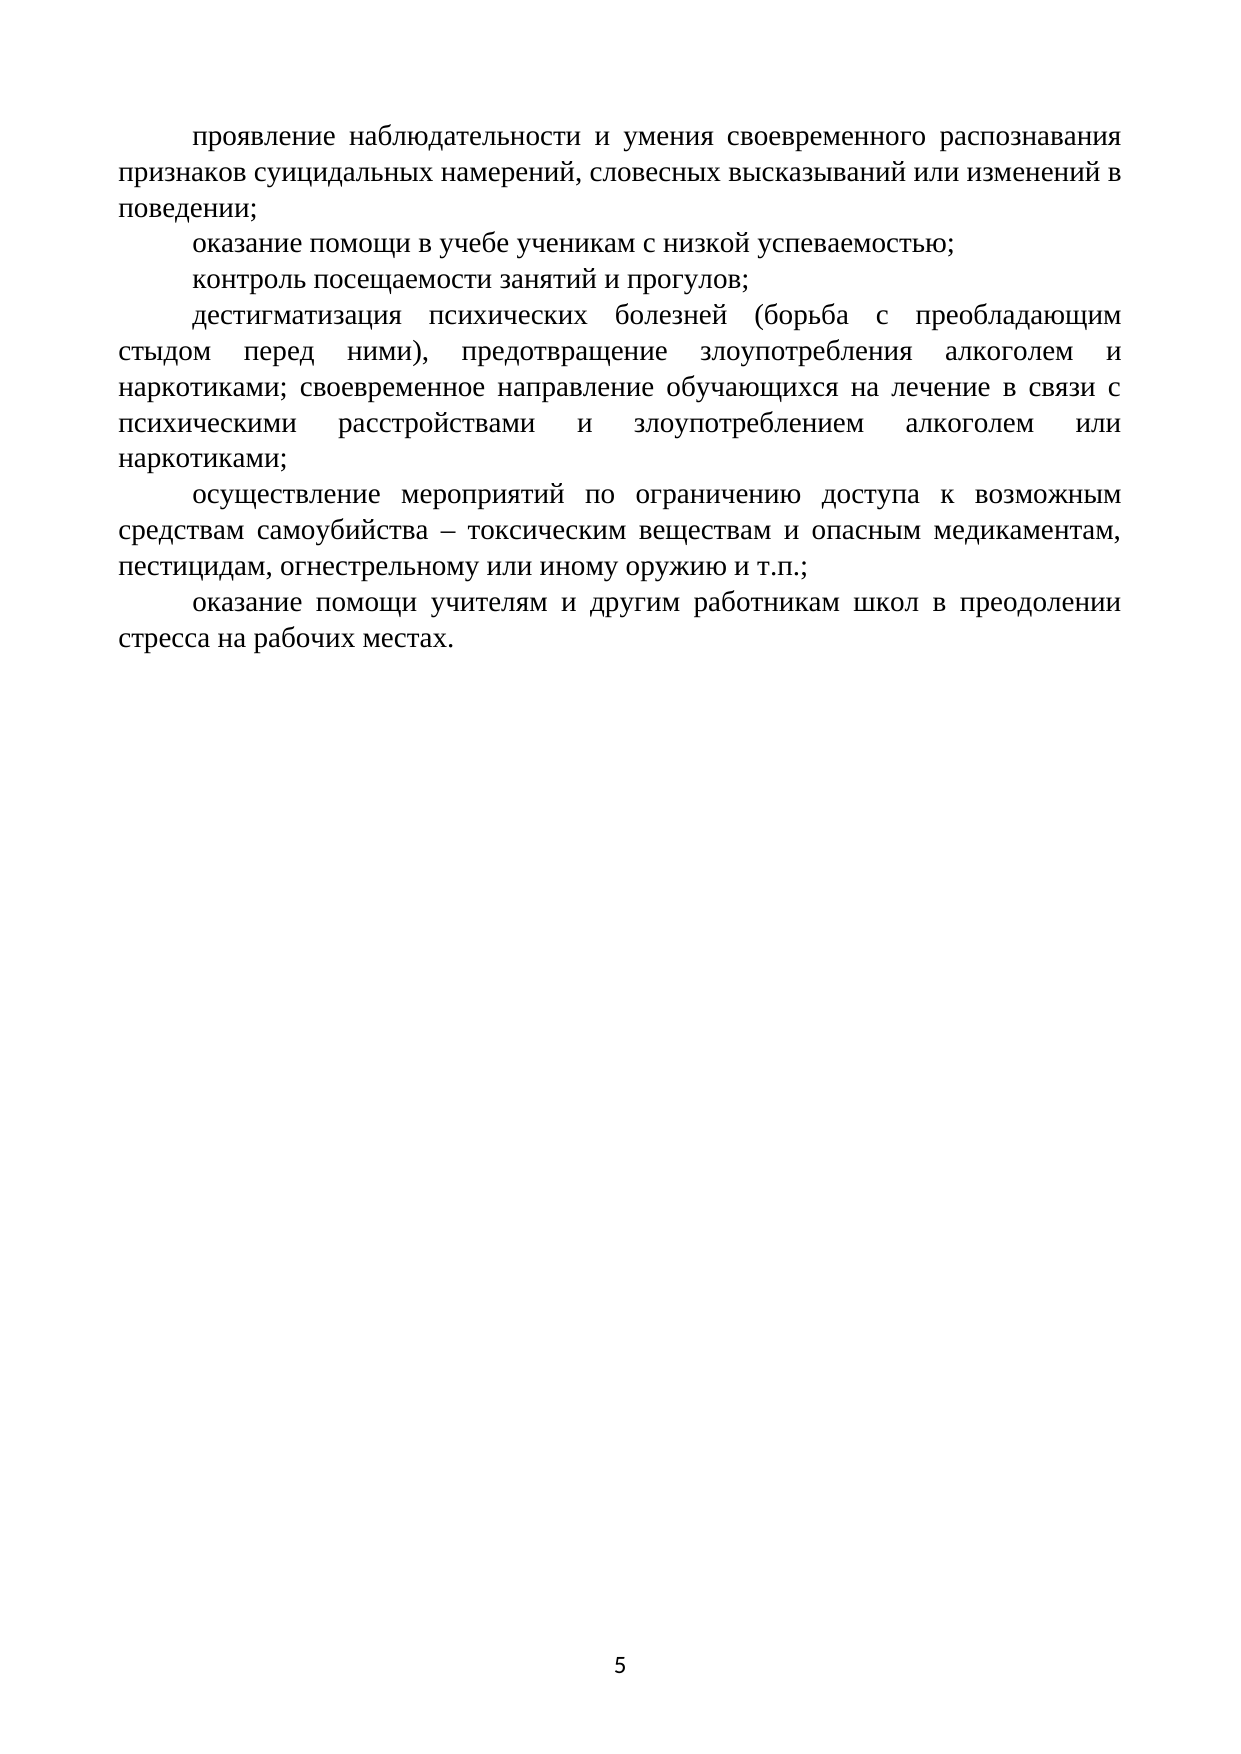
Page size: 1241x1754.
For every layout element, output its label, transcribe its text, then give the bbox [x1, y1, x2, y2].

text проявление наблюдательности и умения своевременного распознавания признаков суицидальных намерений, словесных высказываний или изменений в поведении; [118, 118, 1122, 223]
text осуществление мероприятий по ограничению доступа к возможным средствам самоубийства – токсическим веществам и опасным медикаментам, пестицидам, огнестрельному или иному оружию и т.п.; [118, 476, 1122, 582]
text контроль посещаемости занятий и прогулов; [118, 261, 1122, 295]
text дестигматизация психических болезней (борьба с преобладающим стыдом перед ними), предотвращение злоупотребления алкоголем и наркотиками; своевременное направление обучающихся на лечение в связи с психическими расстройствами и злоупотреблением алкоголем или наркотиками; [118, 297, 1122, 474]
text оказание помощи учителям и другим работникам школ в преодолении стресса на рабочих местах. [118, 584, 1122, 653]
text оказание помощи в учебе ученикам с низкой успеваемостью; [118, 226, 1122, 259]
